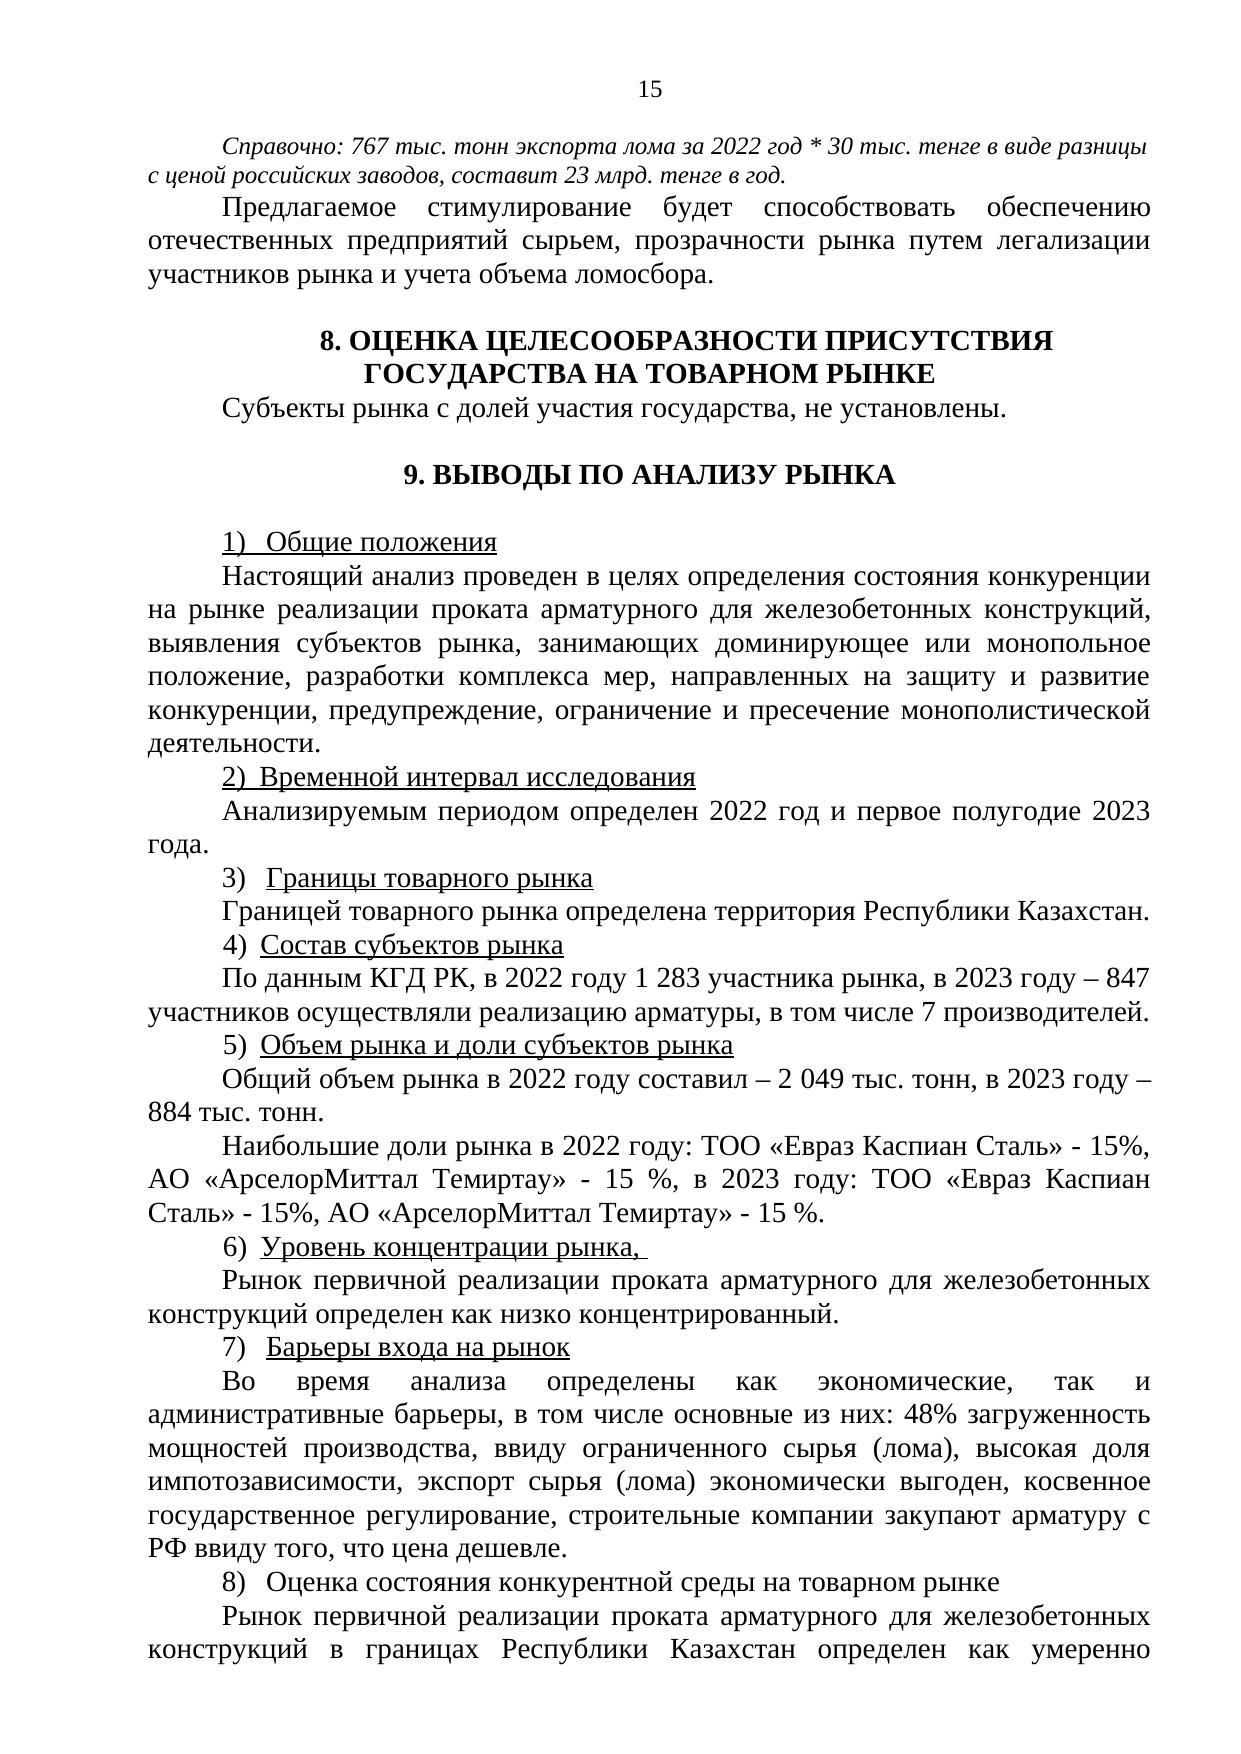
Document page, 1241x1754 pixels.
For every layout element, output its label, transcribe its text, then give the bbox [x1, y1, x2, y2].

list Анализируемым периодом определен 2022 год и первое полугодие 2023 года. [148, 793, 1152, 860]
list Временной интервал исследования [222, 759, 1152, 793]
list Уровень концентрации рынка, [223, 1229, 1152, 1262]
text 9. ВЫВОДЫ ПО АНАЛИЗУ РЫНКА [148, 457, 1152, 491]
list Общие положения [148, 524, 1152, 558]
text 8. ОЦЕНКА ЦЕЛЕСООБРАЗНОСТИ ПРИСУТСТВИЯ ГОСУДАРСТВА НА ТОВАРНОМ РЫНКЕ [148, 323, 1152, 390]
list Объем рынка и доли субъектов рынка [223, 1027, 1152, 1061]
list Границы товарного рынка [148, 860, 1152, 893]
list Наибольшие доли рынка в 2022 году: ТОО «Евраз Каспиан Сталь» - 15%, АО «АрселорМиттал Темиртау» - 15 %, в 2023 году: ТОО «Евраз Каспиан Сталь» - 15%, АО «АрселорМиттал Темиртау» - 15 %. [148, 1128, 1152, 1229]
text Субъекты рынка с долей участия государства, не установлены. [148, 390, 1152, 424]
list Состав субъектов рынка [223, 927, 1152, 960]
list Общий объем рынка в 2022 году составил – 2 049 тыс. тонн, в 2023 году – 884 тыс. тонн. [148, 1061, 1152, 1128]
list По данным КГД РК, в 2022 году 1 283 участника рынка, в 2023 году – 847 участников осуществляли реализацию арматуры, в том числе 7 производителей. [148, 960, 1152, 1027]
list Справочно: 767 тыс. тонн экспорта лома за 2022 год * 30 тыс. тенге в виде разницы с ценой российских заводов, составит 23 млрд. тенге в год. [148, 131, 1152, 189]
text Границей товарного рынка определена территория Республики Казахстан. [148, 893, 1152, 927]
text Настоящий анализ проведен в целях определения состояния конкуренции на рынке реализации проката арматурного для железобетонных конструкций, выявления субъектов рынка, занимающих доминирующее или монопольное положение, разработки комплекса мер, направленных на защиту и развитие конкуренции, предупреждение, ограничение и пресечение монополистической деятельности. [148, 558, 1152, 759]
list Во время анализа определены как экономические, так и административные барьеры, в том числе основные из них: 48% загруженность мощностей производства, ввиду ограниченного сырья (лома), высокая доля импотозависимости, экспорт сырья (лома) экономически выгоден, косвенное государственное регулирование, строительные компании закупают арматуру с РФ ввиду того, что цена дешевле. [148, 1363, 1152, 1564]
list Рынок первичной реализации проката арматурного для железобетонных конструкций определен как низко концентрированный. [148, 1262, 1152, 1329]
list Предлагаемое стимулирование будет способствовать обеспечению отечественных предприятий сырьем, прозрачности рынка путем легализации участников рынка и учета объема ломосбора. [148, 189, 1152, 289]
list Барьеры входа на рынок [148, 1329, 1152, 1363]
list Оценка состояния конкурентной среды на товарном рынке [148, 1564, 1152, 1598]
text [148, 1598, 1152, 1665]
